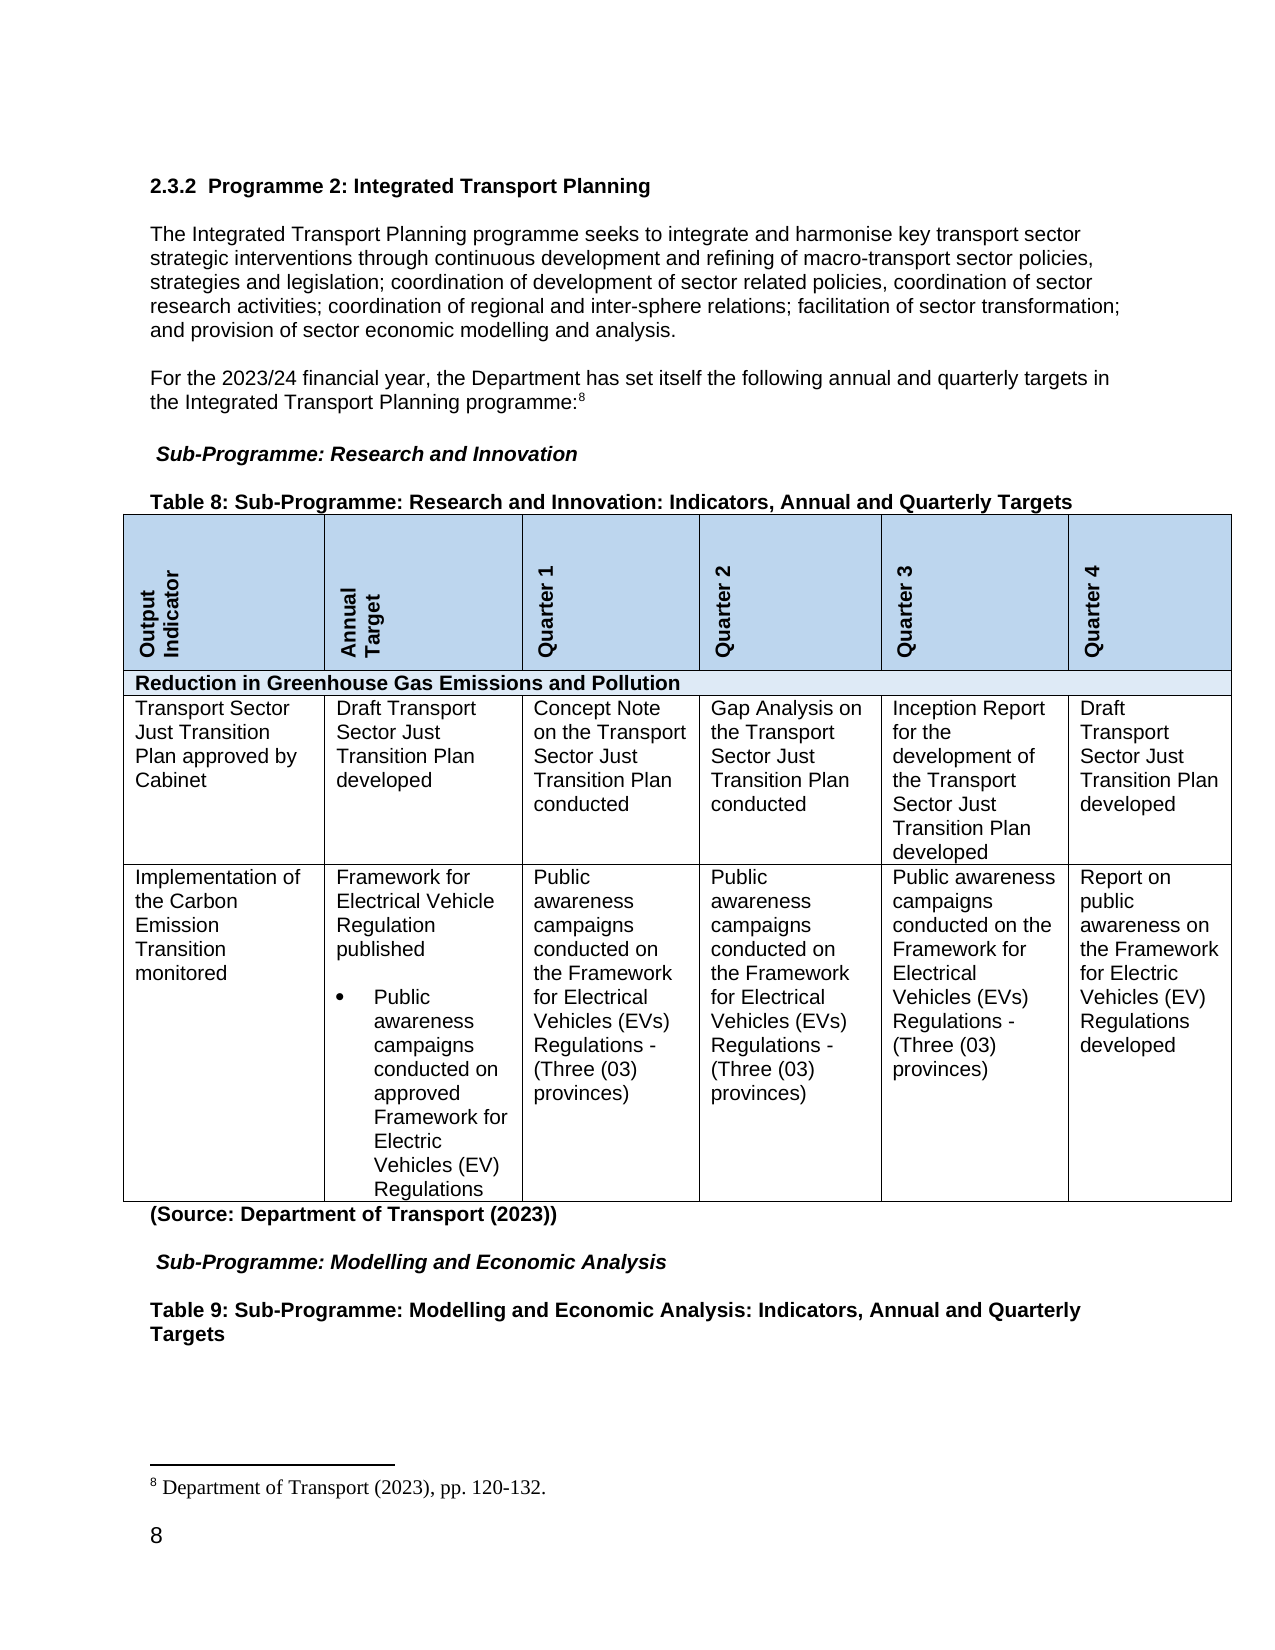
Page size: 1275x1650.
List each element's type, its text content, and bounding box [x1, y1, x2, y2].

text For the 2023/24 financial year, the Department has set itself the following annual and quarterly targets in the Integrated Transport Planning programme: [150, 366, 1125, 413]
table_cell Inception Report for the development of the Transport Sector Just Transition Plan developed [882, 696, 1068, 864]
table_cell Reduction in Greenhouse Gas Emissions and Pollution [124, 671, 1231, 695]
table_cell Gap Analysis on the Transport Sector Just Transition Plan conducted [700, 696, 881, 864]
table_cell Report on public awareness on the Framework for Electric Vehicles (EV) Regulations developed [1069, 865, 1231, 1201]
table_cell Implementation of the Carbon Emission Transition monitored [124, 865, 324, 1201]
table_cell Framework for Electrical Vehicle Regulation published Public awareness campaigns conducted on approved Framework for Electric Vehicles (EV) Regulations [325, 865, 522, 1201]
table_header Quarter 4 [1069, 515, 1231, 670]
text Table 9: Sub-Programme: Modelling and Economic Analysis: Indicators, Annual and Quarterly Targets [150, 1297, 1125, 1345]
table_header Output Indicator [124, 515, 324, 670]
table_cell Public awareness campaigns conducted on the Framework for Electrical Vehicles (EVs) Regulations - (Three (03) provinces) [700, 865, 881, 1201]
table_header Annual Target [325, 515, 522, 670]
table_cell Draft Transport Sector Just Transition Plan developed [325, 696, 522, 864]
table_cell Public awareness campaigns conducted on the Framework for Electrical Vehicles (EVs) Regulations - (Three (03) provinces) [523, 865, 699, 1201]
text The Integrated Transport Planning programme seeks to integrate and harmonise key transport sector strategic interventions through continuous development and refining of macro-transport sector policies, strategies and legislation; coordination of development of sector related policies, coordination of sector research activities; coordination of regional and inter-sphere relations; facilitation of sector transformation; and provision of sector economic modelling and analysis. [150, 222, 1125, 342]
table_header Quarter 2 [700, 515, 881, 670]
table_cell Public awareness campaigns conducted on the Framework for Electrical Vehicles (EVs) Regulations - (Three (03) provinces) [882, 865, 1068, 1201]
subtitle 2.3.2 Programme 2: Integrated Transport Planning [150, 174, 1125, 198]
table_header Quarter 1 [523, 515, 699, 670]
text Table 8: Sub-Programme: Research and Innovation: Indicators, Annual and Quarterly Targets [150, 489, 1125, 513]
subtitle Sub-Programme: Research and Innovation [150, 442, 1125, 466]
table_cell Transport Sector Just Transition Plan approved by Cabinet [124, 696, 324, 864]
table_header Quarter 3 [882, 515, 1068, 670]
table_cell Concept Note on the Transport Sector Just Transition Plan conducted [523, 696, 699, 864]
text (Source: Department of Transport (2023)) [150, 1202, 1125, 1226]
table_cell Draft Transport Sector Just Transition Plan developed [1069, 696, 1231, 864]
subtitle Sub-Programme: Modelling and Economic Analysis [150, 1249, 1125, 1273]
